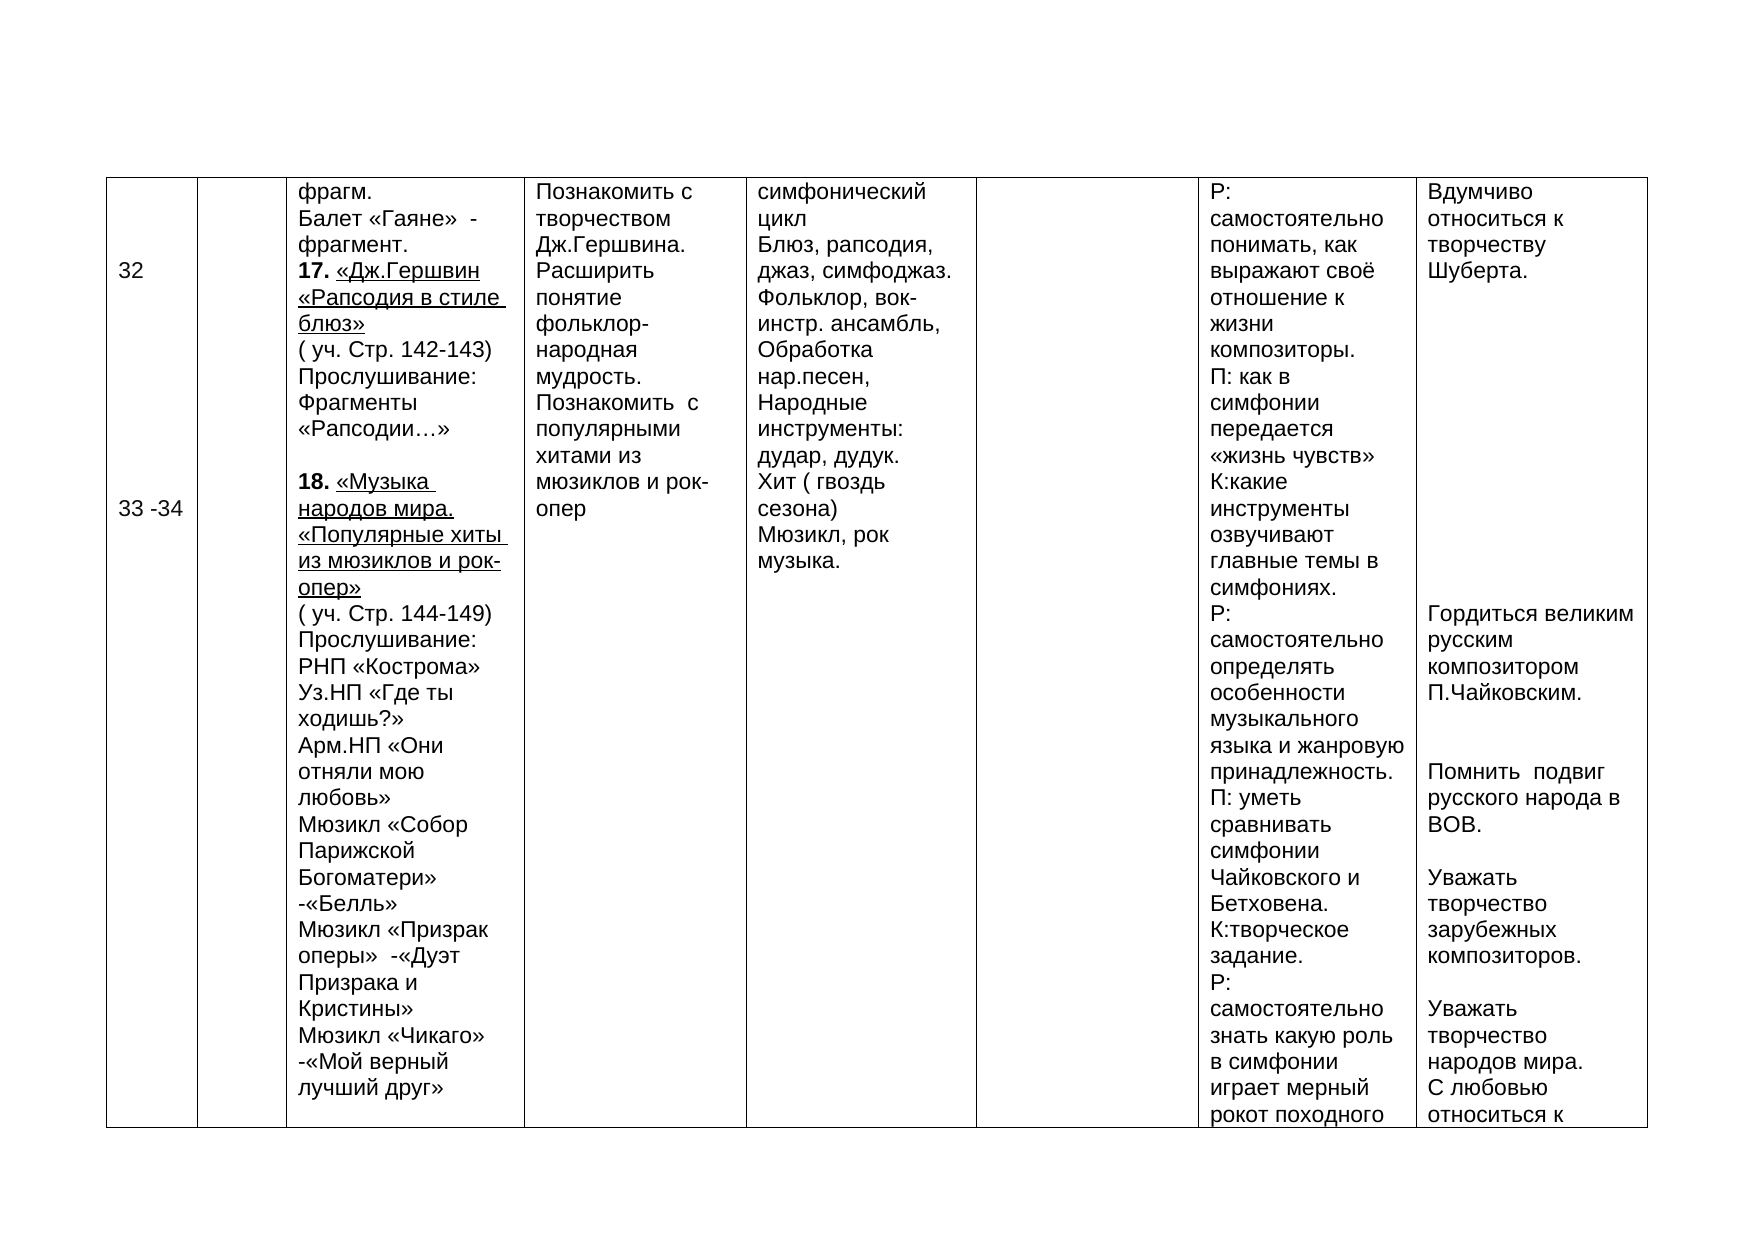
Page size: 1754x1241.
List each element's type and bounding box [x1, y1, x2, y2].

table_cell [525, 178, 746, 1127]
table_cell [977, 178, 1198, 1127]
table_cell [198, 178, 286, 1127]
table_cell [747, 178, 976, 1127]
table_cell [1417, 178, 1647, 1127]
table_cell [287, 178, 524, 1127]
table_cell [107, 178, 197, 1127]
table_cell [1199, 178, 1416, 1127]
